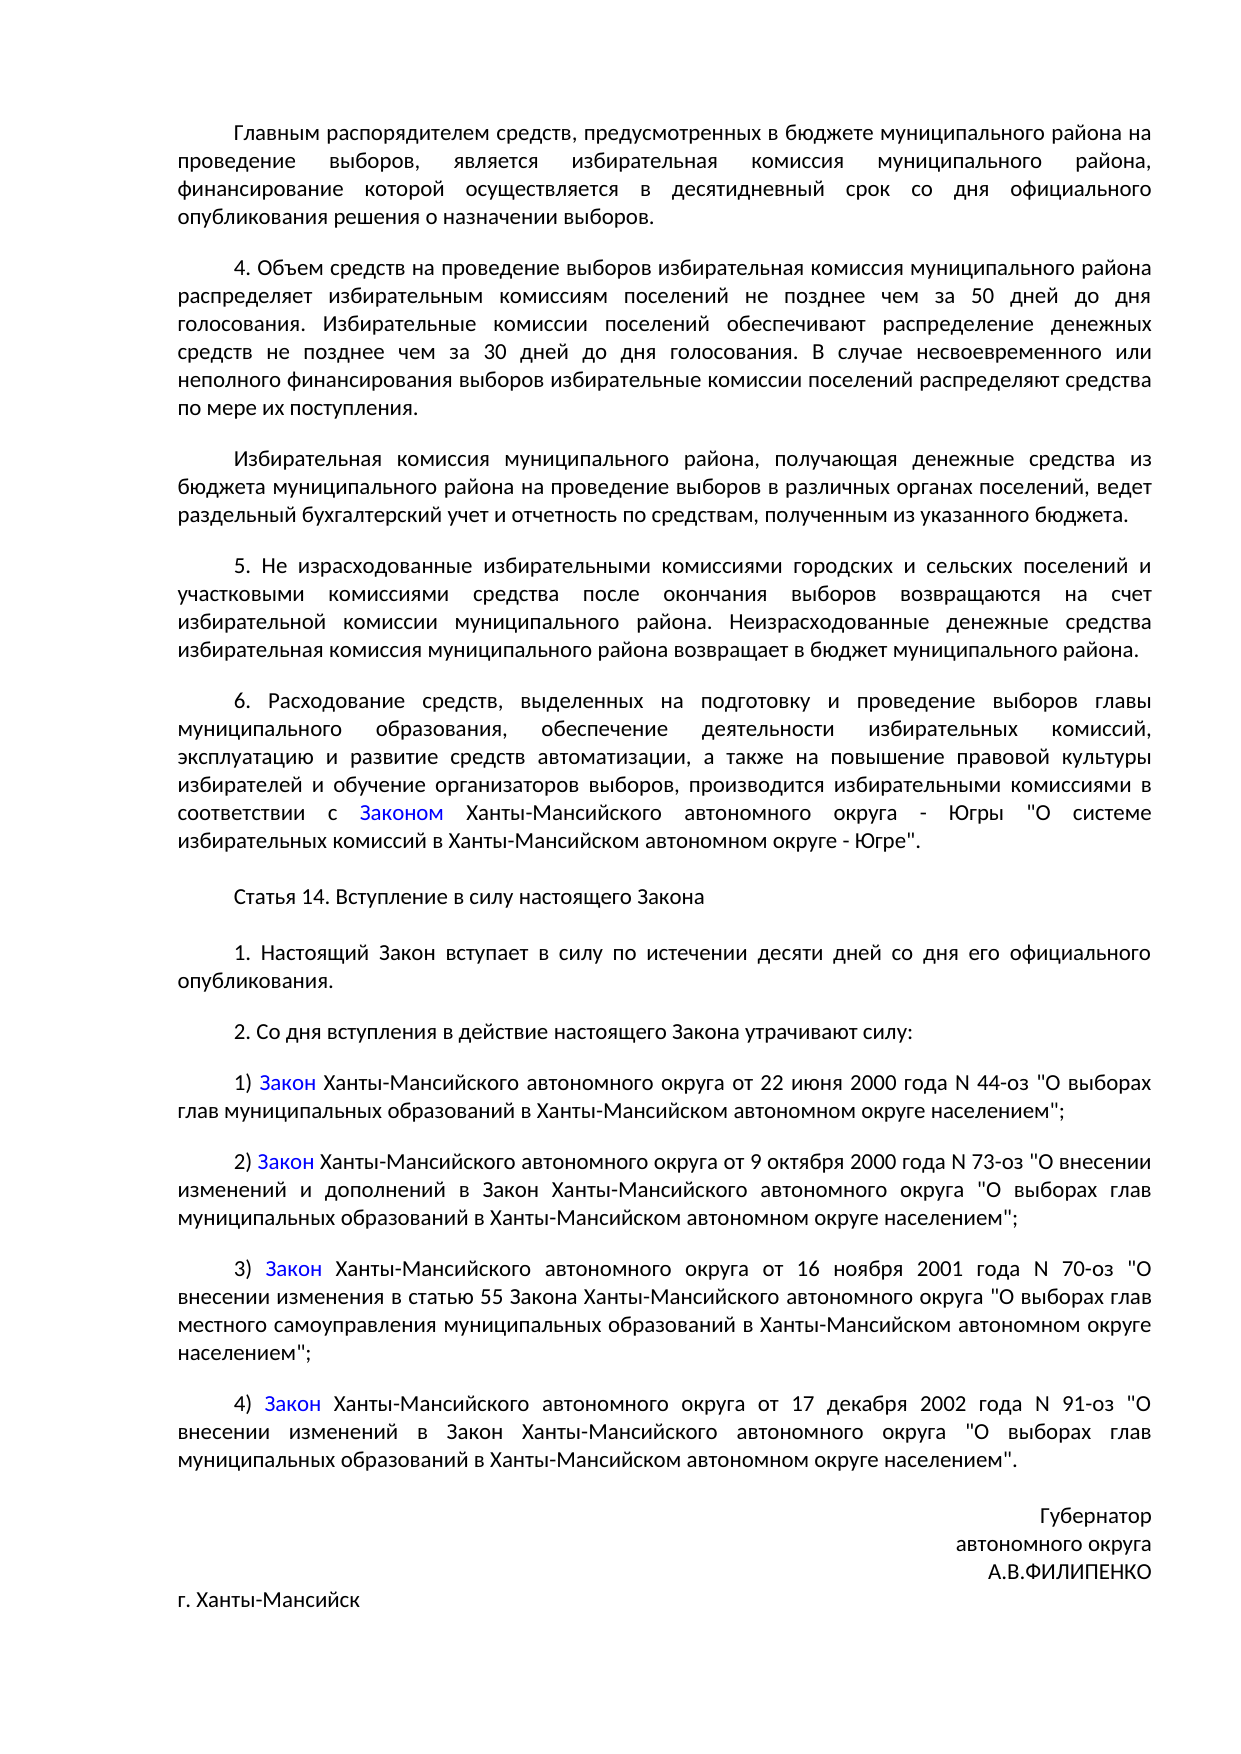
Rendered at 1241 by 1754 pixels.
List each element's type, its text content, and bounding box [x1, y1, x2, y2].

text Губернатор [177, 1501, 1152, 1529]
text автономного округа [177, 1529, 1152, 1557]
text Избирательная комиссия муниципального района, получающая денежные средства из бюджета муниципального района на проведение выборов в различных органах поселений, ведет раздельный бухгалтерский учет и отчетность по средствам, полученным из указанного бюджета. [177, 444, 1152, 528]
text 4. Объем средств на проведение выборов избирательная комиссия муниципального района распределяет избирательным комиссиям поселений не позднее чем за 50 дней до дня голосования. Избирательные комиссии поселений обеспечивают распределение денежных средств не позднее чем за 30 дней до дня голосования. В случае несвоевременного или неполного финансирования выборов избирательные комиссии поселений распределяют средства по мере их поступления. [177, 253, 1152, 421]
text Статья 14. Вступление в силу настоящего Закона [177, 882, 1152, 910]
text 6. Расходование средств, выделенных на подготовку и проведение выборов главы муниципального образования, обеспечение деятельности избирательных комиссий, эксплуатацию и развитие средств автоматизации, а также на повышение правовой культуры избирателей и обучение организаторов выборов, производится избирательными комиссиями в соответствии с Законом Ханты-Мансийского автономного округа - Югры "О системе избирательных комиссий в Ханты-Мансийском автономном округе - Югре". [177, 686, 1152, 854]
text 2) Закон Ханты-Мансийского автономного округа от 9 октября 2000 года N 73-оз "О внесении изменений и дополнений в Закон Ханты-Мансийского автономного округа "О выборах глав муниципальных образований в Ханты-Мансийском автономном округе населением"; [177, 1147, 1152, 1231]
text 3) Закон Ханты-Мансийского автономного округа от 16 ноября 2001 года N 70-оз "О внесении изменения в статью 55 Закона Ханты-Мансийского автономного округа "О выборах глав местного самоуправления муниципальных образований в Ханты-Мансийском автономном округе населением"; [177, 1254, 1152, 1366]
text 2. Со дня вступления в действие настоящего Закона утрачивают силу: [177, 1017, 1152, 1045]
text А.В.ФИЛИПЕНКО [177, 1557, 1152, 1585]
text 1) Закон Ханты-Мансийского автономного округа от 22 июня 2000 года N 44-оз "О выборах глав муниципальных образований в Ханты-Мансийском автономном округе населением"; [177, 1068, 1152, 1124]
text г. Ханты-Мансийск [177, 1585, 1152, 1613]
text 5. Не израсходованные избирательными комиссиями городских и сельских поселений и участковыми комиссиями средства после окончания выборов возвращаются на счет избирательной комиссии муниципального района. Неизрасходованные денежные средства избирательная комиссия муниципального района возвращает в бюджет муниципального района. [177, 551, 1152, 663]
text 4) Закон Ханты-Мансийского автономного округа от 17 декабря 2002 года N 91-оз "О внесении изменений в Закон Ханты-Мансийского автономного округа "О выборах глав муниципальных образований в Ханты-Мансийском автономном округе населением". [177, 1389, 1152, 1473]
text Главным распорядителем средств, предусмотренных в бюджете муниципального района на проведение выборов, является избирательная комиссия муниципального района, финансирование которой осуществляется в десятидневный срок со дня официального опубликования решения о назначении выборов. [177, 118, 1152, 230]
text 1. Настоящий Закон вступает в силу по истечении десяти дней со дня его официального опубликования. [177, 938, 1152, 994]
